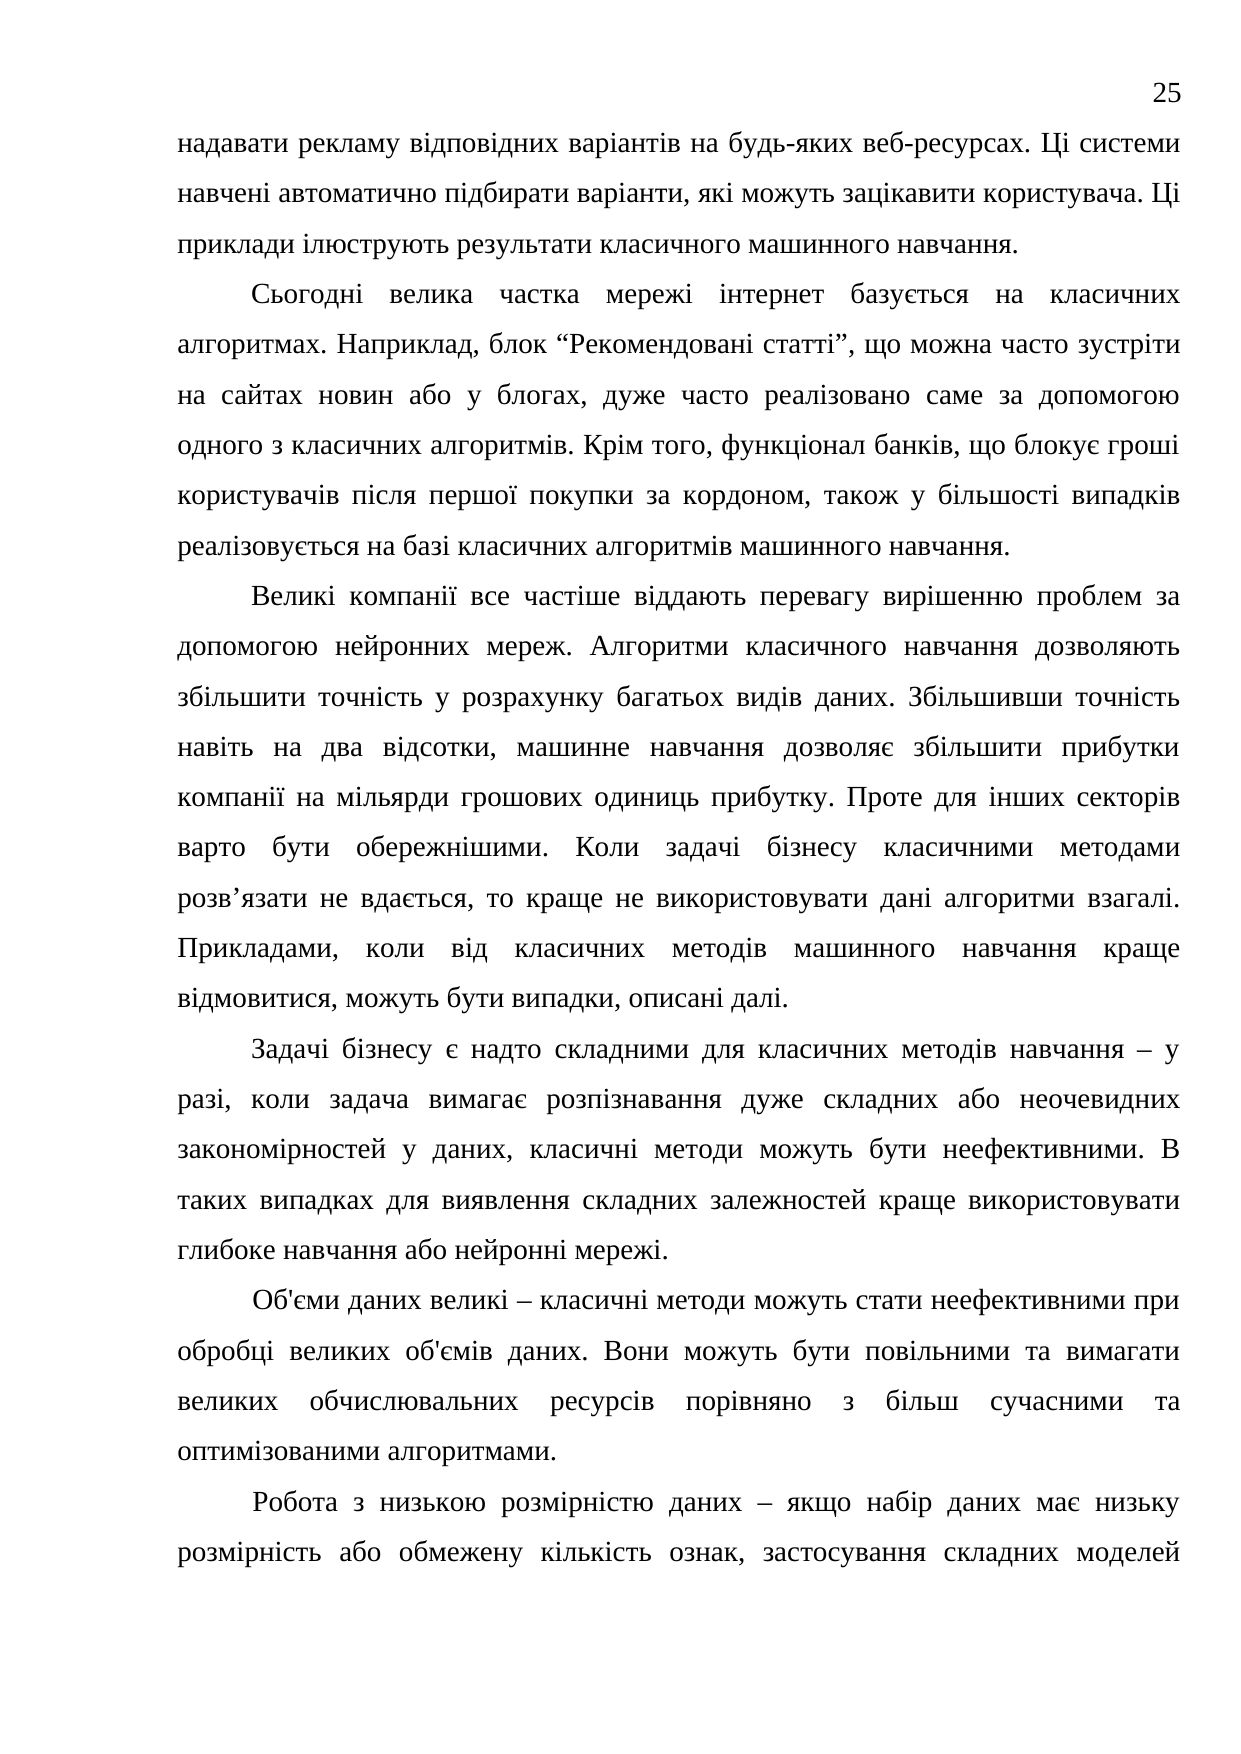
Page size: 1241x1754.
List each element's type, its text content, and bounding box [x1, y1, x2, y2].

text Об'єми даних великі – класичні методи можуть стати неефективними при обробці великих об'ємів даних. Вони можуть бути повільними та вимагати великих обчислювальних ресурсів порівняно з більш сучасними та оптимізованими алгоритмами. [177, 1282, 1181, 1467]
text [177, 125, 1181, 259]
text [177, 1484, 1181, 1567]
text Великі компанії все частіше віддають перевагу вирішенню проблем за допомогою нейронних мереж. Алгоритми класичного навчання дозволяють збільшити точність у розрахунку багатьох видів даних. Збільшивши точність навіть на два відсотки, машинне навчання дозволяє збільшити прибутки компанії на мільярди грошових одиниць прибутку. Проте для інших секторів варто бути обережнішими. Коли задачі бізнесу класичними методами розвʼязати не вдається, то краще не використовувати дані алгоритми взагалі. Прикладами, коли від класичних методів машинного навчання краще відмовитися, можуть бути випадки, описані далі. [177, 578, 1181, 1014]
text Сьогодні велика частка мережі інтернет базується на класичних алгоритмах. Наприклад, блок “Рекомендовані статті”, що можна часто зустріти на сайтах новин або у блогах, дуже часто реалізовано саме за допомогою одного з класичних алгоритмів. Крім того, функціонал банків, що блокує гроші користувачів після першої покупки за кордоном, також у більшості випадків реалізовується на базі класичних алгоритмів машинного навчання. [177, 276, 1181, 561]
text Задачі бізнесу є надто складними для класичних методів навчання – у разі, коли задача вимагає розпізнавання дуже складних або неочевидних закономірностей у даних, класичні методи можуть бути неефективними. В таких випадках для виявлення складних залежностей краще використовувати глибоке навчання або нейронні мережі. [177, 1031, 1181, 1266]
